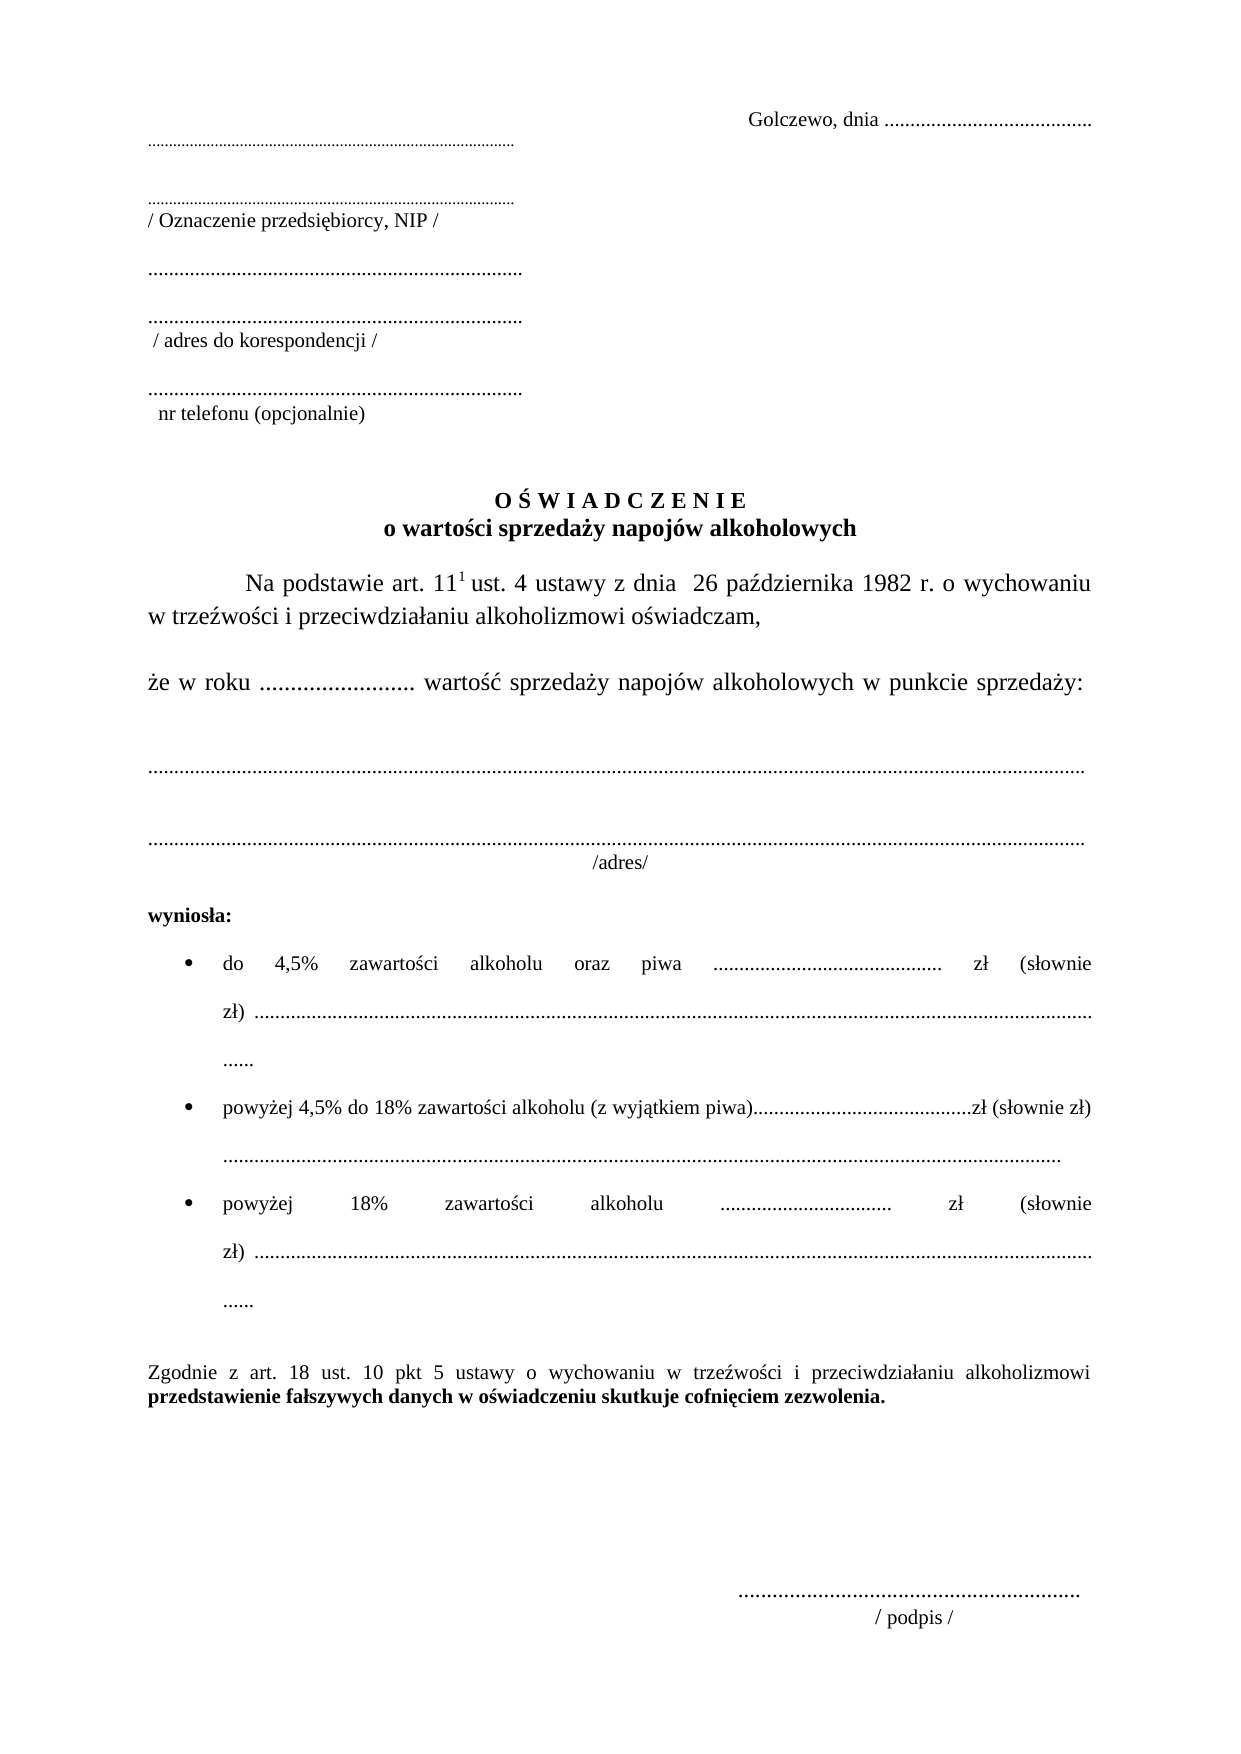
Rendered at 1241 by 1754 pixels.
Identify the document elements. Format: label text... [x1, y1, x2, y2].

text Golczewo, dnia ........................................ [665, 107, 1092, 131]
text ........................................................................ [148, 376, 1092, 400]
list powyżej 18% zawartości alkoholu ................................. zł (słownie zł) ....................................................................................................................................................................... [185, 1191, 1092, 1312]
text że w roku ......................... wartość sprzedaży napojów alkoholowych w punkcie sprzedaży: [148, 667, 1092, 725]
list powyżej 4,5% do 18% zawartości alkoholu (z wyjątkiem piwa)..........................................zł (słownie zł) ................................................................................................................................................................. [185, 1095, 1092, 1167]
text OŚWIADCZENIE [148, 487, 1092, 513]
text ............................................................ [148, 1576, 1092, 1603]
text / Oznaczenie przedsiębiorcy, NIP / [148, 208, 1092, 232]
text /adres/ [148, 850, 1092, 874]
text / adres do korespondencji / [148, 328, 1092, 352]
text ........................................................................ [148, 256, 1092, 280]
text ........................................................................ [148, 304, 1092, 328]
text Zgodnie z art. 18 ust. 10 pkt 5 ustawy o wychowaniu w trzeźwości i przeciwdziałaniu alkoholizmowi przedstawienie fałszywych danych w oświadczeniu skutkuje cofnięciem zezwolenia. [148, 1360, 1092, 1408]
text ........................................................................................ [148, 189, 1092, 208]
text .................................................................................................................................................................................... [148, 725, 1092, 778]
text nr telefonu (opcjonalnie) [148, 400, 1092, 424]
text o wartości sprzedaży napojów alkoholowych [148, 513, 1092, 542]
list do 4,5% zawartości alkoholu oraz piwa ............................................ zł (słownie zł) ....................................................................................................................................................................... [185, 951, 1092, 1071]
text / podpis / [148, 1603, 1092, 1629]
text ........................................................................................ [148, 131, 1092, 150]
text Na podstawie art. 111 ust. 4 ustawy z dnia 26 października 1982 r. o wychowaniu w trzeźwości i przeciwdziałaniu alkoholizmowi oświadczam, [148, 568, 1092, 630]
text .................................................................................................................................................................................... [148, 826, 1092, 850]
text wyniosła: [148, 874, 1092, 927]
